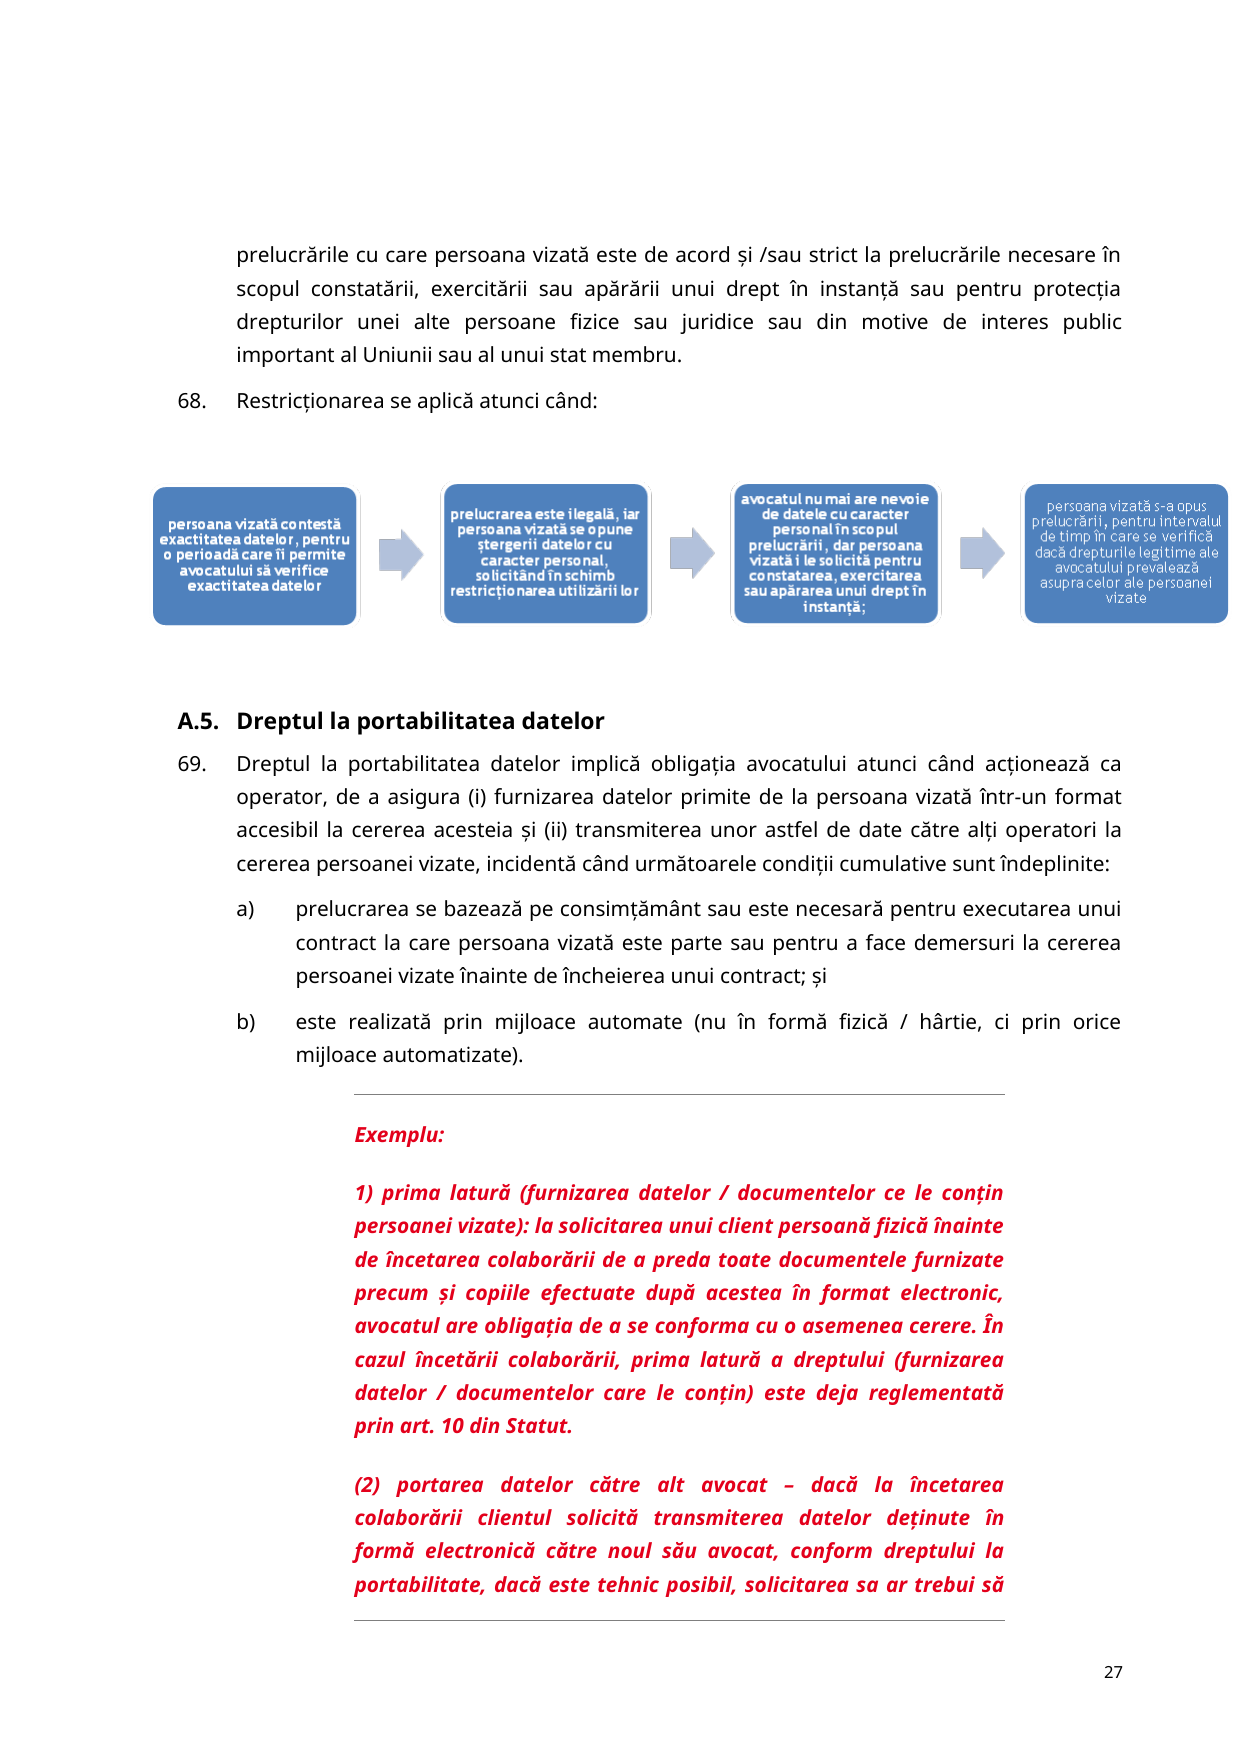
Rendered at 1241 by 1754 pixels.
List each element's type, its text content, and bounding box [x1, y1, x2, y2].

subtitle Dreptul la portabilitatea datelor [177, 703, 1123, 736]
text Restricționarea se aplică atunci când: [177, 382, 1123, 415]
text 1) prima latură (furnizarea datelor / documentelor ce le conțin persoanei vizate): la solicitarea unui client persoană fizică înainte de încetarea colaborării de a preda toate documentele furnizate precum și copiile efectuate după acestea în format electronic, avocatul are obligația de a se conforma cu o asemenea cerere. În cazul încetării colaborării, prima latură a dreptului (furnizarea datelor / documentelor care le conțin) este deja reglementată prin art. 10 din Statut. [354, 1153, 1005, 1441]
text este realizată prin mijloace automate (nu în formă fizică / hârtie, ci prin orice mijloace automatizate). [236, 1003, 1123, 1069]
picture [148, 480, 1233, 628]
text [354, 1444, 1005, 1620]
text Exemplu: [354, 1095, 1005, 1149]
text prelucrarea se bazează pe consimțământ sau este necesară pentru executarea unui contract la care persoana vizată este parte sau pentru a face demersuri la cererea persoanei vizate înainte de încheierea unui contract; și [236, 890, 1123, 990]
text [177, 236, 1123, 369]
text Dreptul la portabilitatea datelor implică obligația avocatului atunci când acționează ca operator, de a asigura (i) furnizarea datelor primite de la persoana vizată într-un format accesibil la cererea acesteia și (ii) transmiterea unor astfel de date către alți operatori la cererea persoanei vizate, incidentă când următoarele condiții cumulative sunt îndeplinite: [177, 744, 1123, 878]
